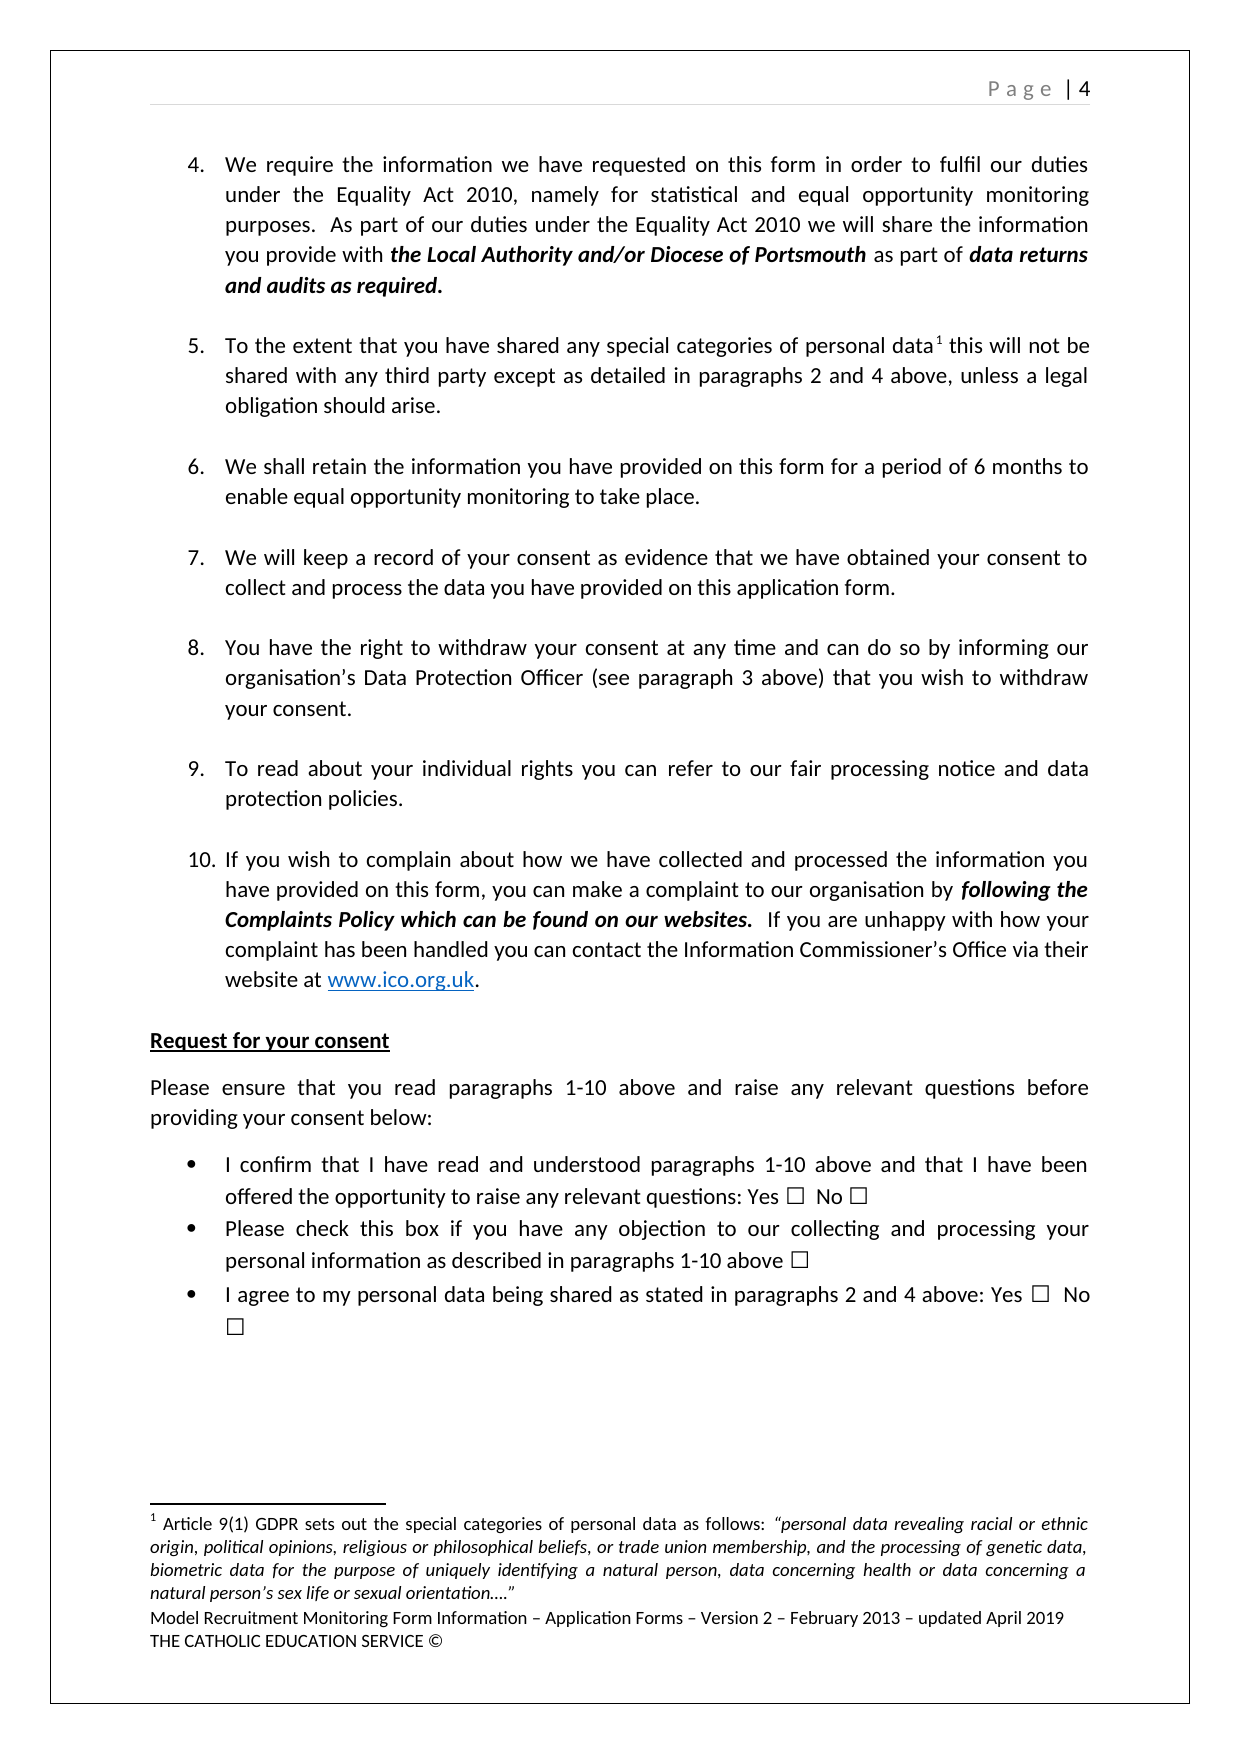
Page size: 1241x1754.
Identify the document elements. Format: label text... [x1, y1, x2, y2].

list I confirm that I have read and understood paragraphs 1-10 above and that I have been offered the opportunity to raise any relevant questions: Yes No [187, 1150, 1090, 1211]
list We shall retain the information you have provided on this form for a period of 6 months to enable equal opportunity monitoring to take place. [187, 452, 1090, 510]
list We require the information we have requested on this form in order to fulfil our duties under the Equality Act 2010, namely for statistical and equal opportunity monitoring purposes. As part of our duties under the Equality Act 2010 we will share the information you provide with the Local Authority and/or Diocese of Portsmouth as part of data returns and audits as required. [187, 150, 1090, 299]
list I agree to my personal data being shared as stated in paragraphs 2 and 4 above: Yes No [187, 1278, 1090, 1343]
list We will keep a record of your consent as evidence that we have obtained your consent to collect and process the data you have provided on this application form. [187, 543, 1090, 601]
list Please check this box if you have any objection to our collecting and processing your personal information as described in paragraphs 1-10 above [187, 1214, 1090, 1275]
list To read about your individual rights you can refer to our fair processing notice and data protection policies. [187, 754, 1090, 812]
text Request for your consent [150, 1026, 1090, 1054]
list If you wish to complain about how we have collected and processed the information you have provided on this form, you can make a complaint to our organisation by following the Complaints Policy which can be found on our websites. If you are unhappy with how your complaint has been handled you can contact the Information Commissioner’s Office via their website at www.ico.org.uk. [187, 845, 1090, 994]
text Please ensure that you read paragraphs 1-10 above and raise any relevant questions before providing your consent below: [150, 1073, 1090, 1131]
list You have the right to withdraw your consent at any time and can do so by informing our organisation’s Data Protection Officer (see paragraph 3 above) that you wish to withdraw your consent. [187, 633, 1090, 722]
list To the extent that you have shared any special categories of personal data this will not be shared with any third party except as detailed in paragraphs 2 and 4 above, unless a legal obligation should arise. [187, 331, 1090, 420]
